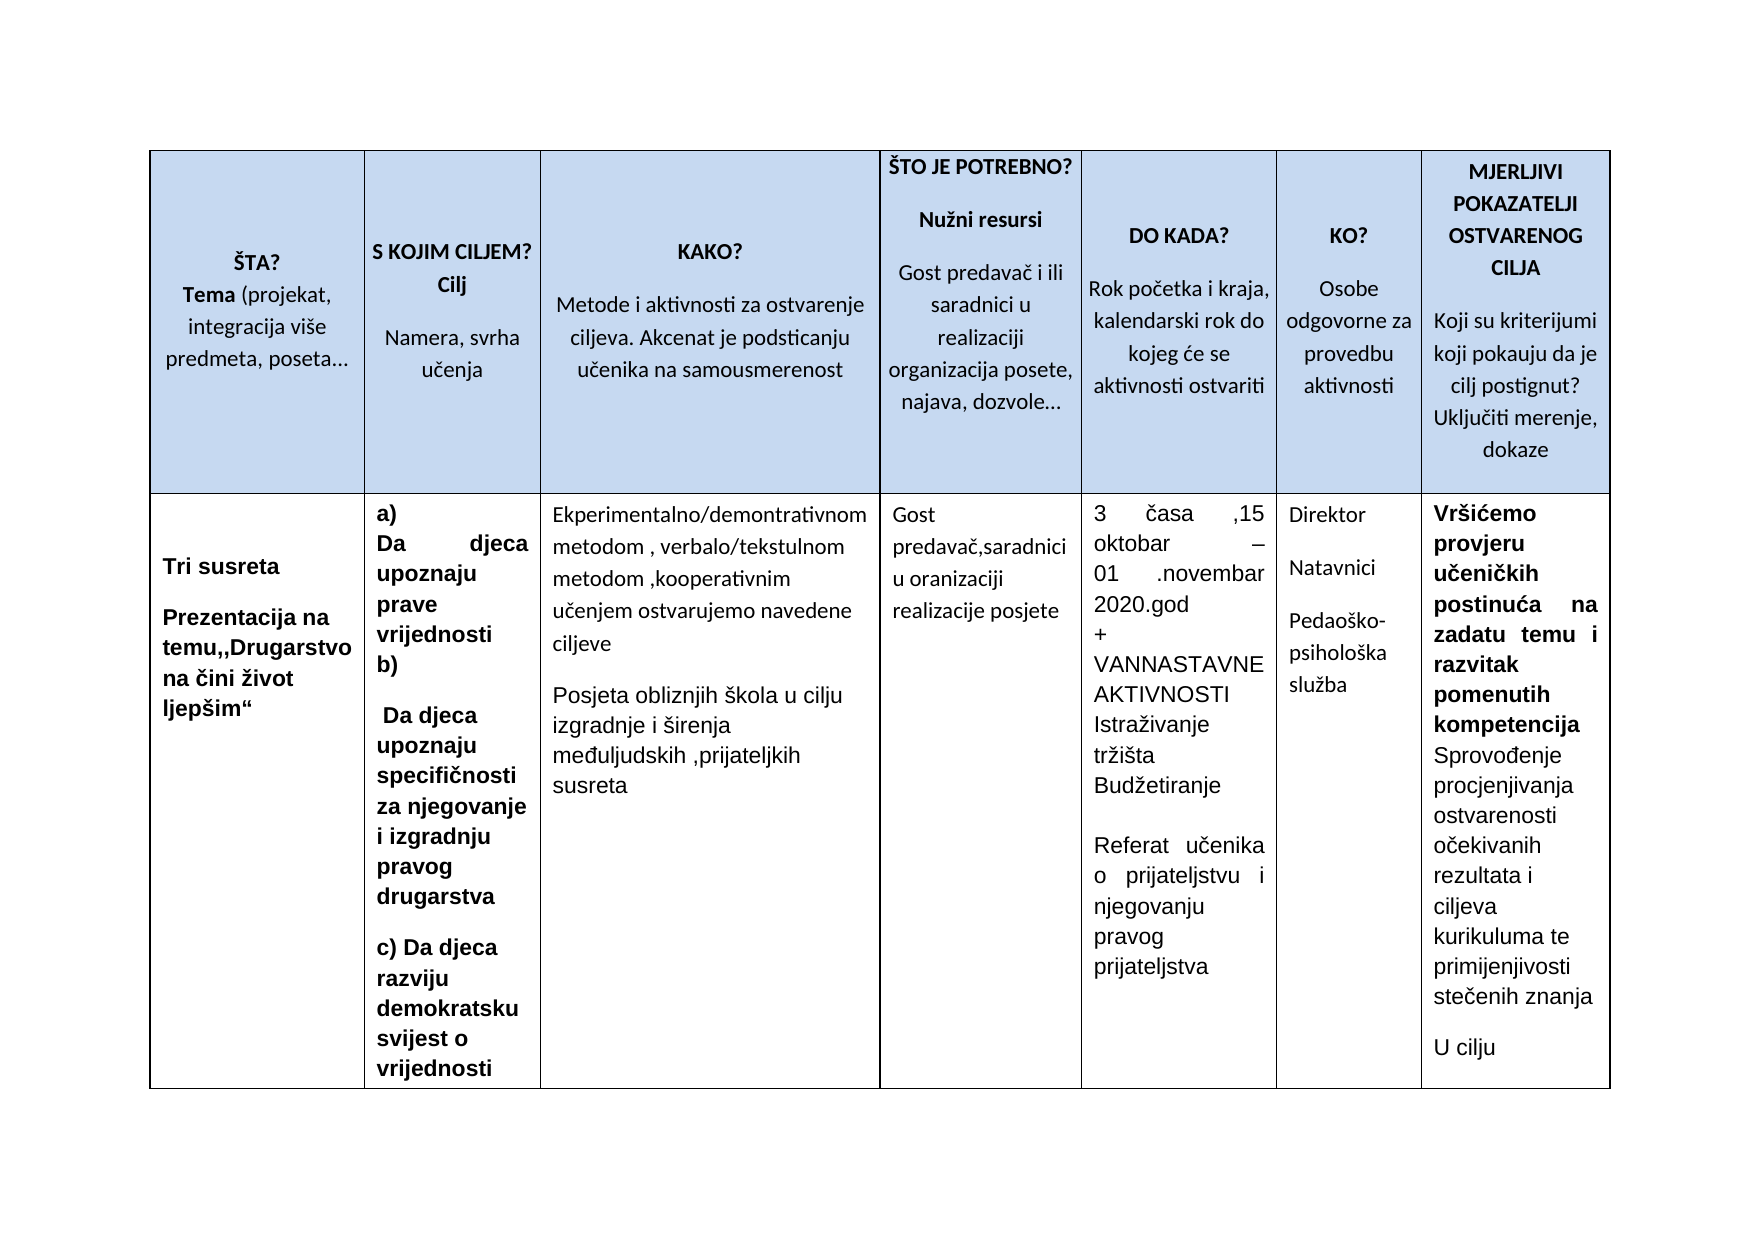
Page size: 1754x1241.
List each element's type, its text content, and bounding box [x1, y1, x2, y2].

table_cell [1277, 494, 1421, 1088]
table_header KO? Osobe odgovorne za provedbu aktivnosti [1277, 151, 1421, 493]
table_header KAKO? Metode i aktivnosti za ostvarenje ciljeva. Akcenat je podsticanju učenika na samousmerenost [541, 151, 879, 493]
table_header ŠTO JE POTREBNO? Nužni resursi Gost predavač i ili saradnici u realizaciji organizacija posete, najava, dozvole… [881, 151, 1081, 493]
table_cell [151, 494, 364, 1088]
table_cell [881, 494, 1081, 1088]
table_header S KOJIM CILJEM? Cilj Namera, svrha učenja [365, 151, 540, 493]
table_header MJERLJIVI POKAZATELJI OSTVARENOG CILJA Koji su kriterijumi koji pokauju da je cilj postignut? Uključiti merenje, dokaze [1422, 151, 1609, 493]
table_header DO KADA? Rok početka i kraja, kalendarski rok do kojeg će se aktivnosti ostvariti [1082, 151, 1276, 493]
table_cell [541, 494, 879, 1088]
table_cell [365, 494, 540, 1088]
table_header ŠTA? Tema (projekat, integracija više predmeta, poseta... [151, 151, 364, 493]
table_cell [1422, 494, 1609, 1088]
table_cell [1082, 494, 1276, 1088]
